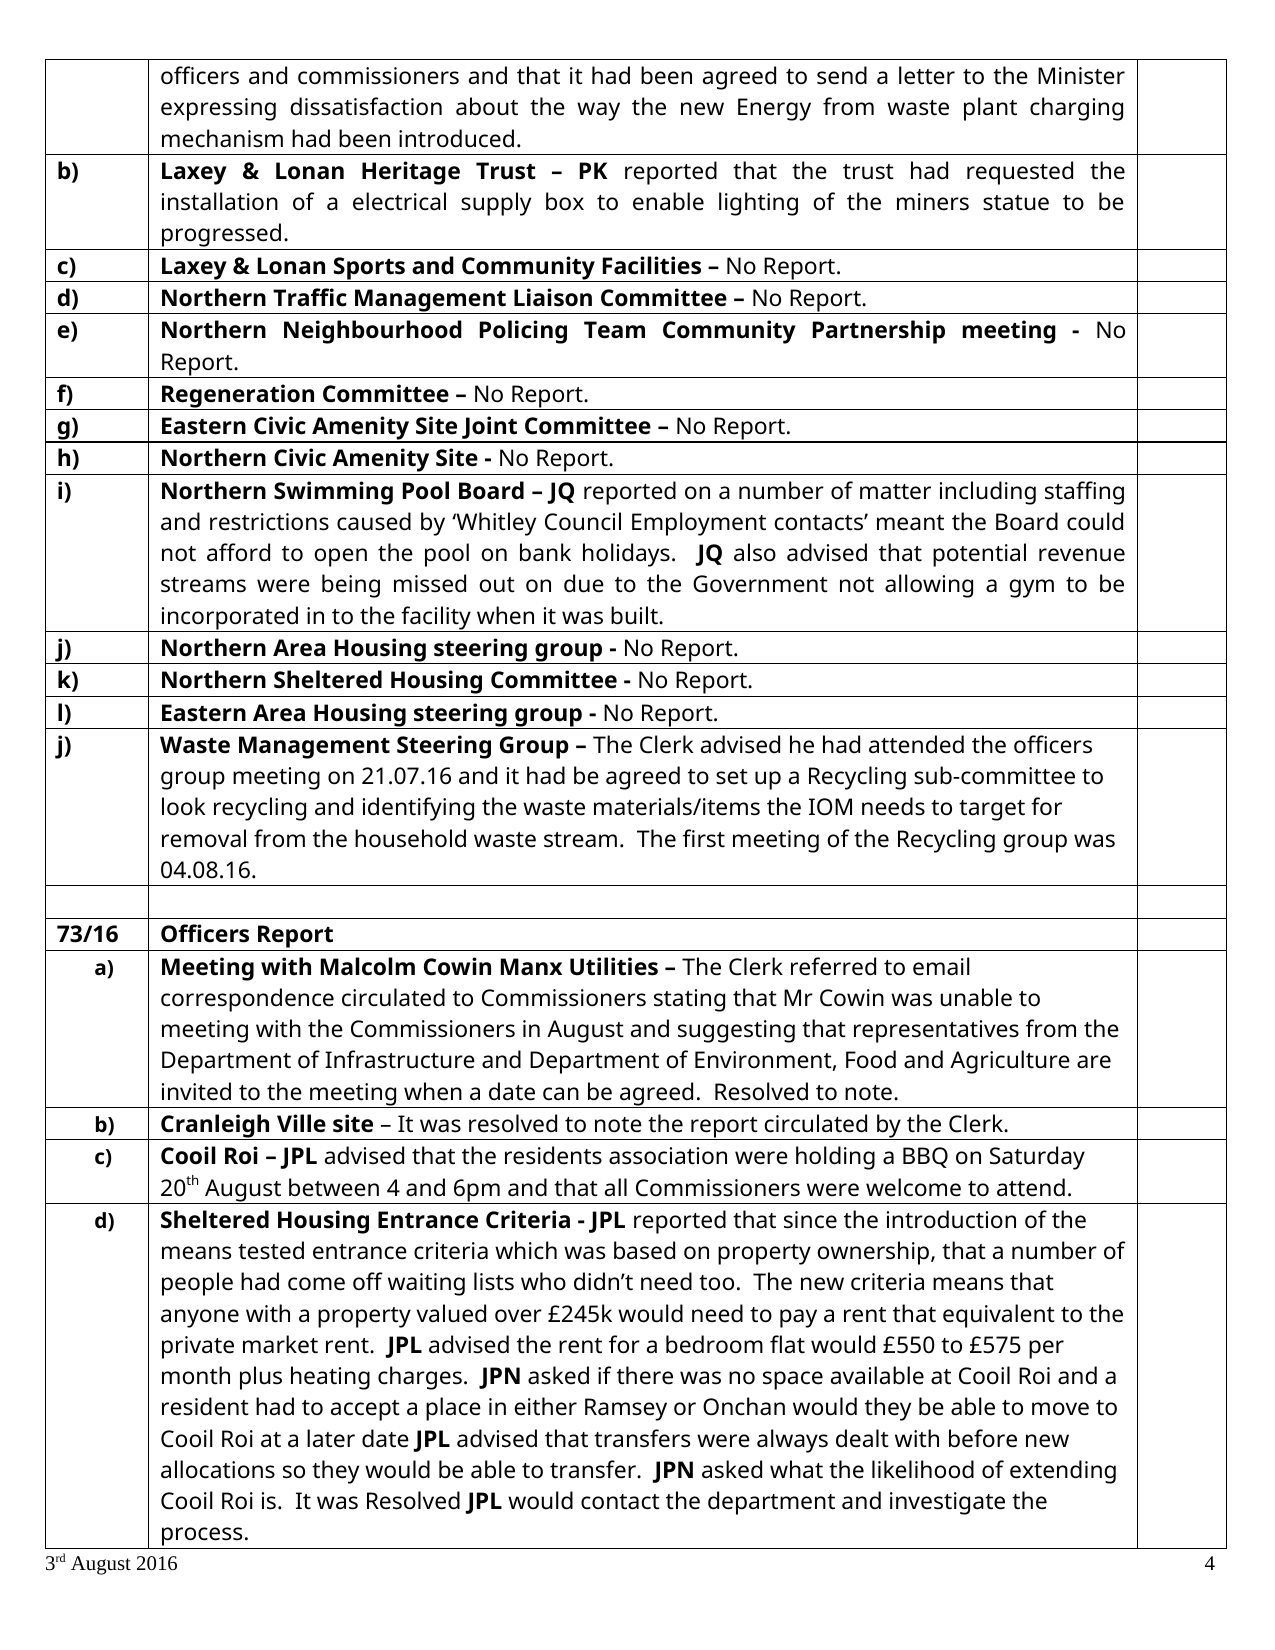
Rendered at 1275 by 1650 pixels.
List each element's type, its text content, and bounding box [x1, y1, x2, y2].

table_cell [1138, 60, 1226, 154]
table_cell [46, 378, 148, 409]
table_cell [46, 1108, 148, 1139]
table_cell Eastern Area Housing steering group - No Report. [149, 697, 1137, 728]
table_cell Eastern Civic Amenity Site Joint Committee – No Report. [149, 410, 1137, 441]
table_cell Meeting with Malcolm Cowin Manx Utilities – The Clerk referred to email correspondence circulated to Commissioners stating that Mr Cowin was unable to meeting with the Commissioners in August and suggesting that representatives from the Department of Infrastructure and Department of Environment, Food and Agriculture are invited to the meeting when a date can be agreed. Resolved to note. [149, 951, 1137, 1107]
table_cell Waste Management Steering Group – The Clerk advised he had attended the officers group meeting on 21.07.16 and it had be agreed to set up a Recycling sub-committee to look recycling and identifying the waste materials/items the IOM needs to target for removal from the household waste stream. The first meeting of the Recycling group was 04.08.16. [149, 729, 1137, 885]
table_cell Northern Traffic Management Liaison Committee – No Report. [149, 282, 1137, 313]
table_cell Cranleigh Ville site – It was resolved to note the report circulated by the Clerk. [149, 1108, 1137, 1139]
table_cell [1138, 475, 1226, 631]
table_cell [1138, 919, 1226, 950]
table_cell [149, 886, 1137, 917]
table_cell [46, 697, 148, 728]
table_cell [1138, 886, 1226, 917]
table_cell [46, 410, 148, 441]
table_cell [1138, 378, 1226, 409]
table_cell [46, 155, 148, 249]
table_cell [46, 443, 148, 474]
table_cell [1138, 410, 1226, 441]
table_cell Northern Area Housing steering group - No Report. [149, 632, 1137, 663]
table_cell [46, 664, 148, 696]
table_cell [1138, 632, 1226, 663]
table_cell [46, 60, 148, 154]
table_cell [1138, 1204, 1226, 1548]
table_cell [1138, 664, 1226, 696]
table_cell [1138, 1108, 1226, 1139]
table_cell [46, 951, 148, 1107]
table_cell [1138, 1140, 1226, 1203]
table_cell [1138, 282, 1226, 313]
table_cell Sheltered Housing Entrance Criteria - JPL reported that since the introduction of the means tested entrance criteria which was based on property ownership, that a number of people had come off waiting lists who didn’t need too. The new criteria means that anyone with a property valued over £245k would need to pay a rent that equivalent to the private market rent. JPL advised the rent for a bedroom flat would £550 to £575 per month plus heating charges. JPN asked if there was no space available at Cooil Roi and a resident had to accept a place in either Ramsey or Onchan would they be able to move to Cooil Roi at a later date JPL advised that transfers were always dealt with before new allocations so they would be able to transfer. JPN asked what the likelihood of extending Cooil Roi is. It was Resolved JPL would contact the department and investigate the process. [149, 1204, 1137, 1548]
table_cell j) [46, 729, 148, 885]
table_cell Regeneration Committee – No Report. [149, 378, 1137, 409]
table_cell Northern Neighbourhood Policing Team Community Partnership meeting - No Report. [149, 314, 1137, 377]
table_cell [1138, 314, 1226, 377]
table_cell [1138, 250, 1226, 281]
table_cell [46, 282, 148, 313]
table_cell Laxey & Lonan Heritage Trust – PK reported that the trust had requested the installation of a electrical supply box to enable lighting of the miners statue to be progressed. [149, 155, 1137, 249]
table_cell [46, 886, 148, 917]
table_cell [46, 475, 148, 631]
table_cell Officers Report [149, 919, 1137, 950]
table_cell [1138, 951, 1226, 1107]
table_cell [149, 60, 1137, 154]
table_cell [1138, 443, 1226, 474]
table_cell Northern Civic Amenity Site - No Report. [149, 443, 1137, 474]
table_cell [46, 1204, 148, 1548]
table_cell [46, 314, 148, 377]
table_cell 73/16 [46, 919, 148, 950]
table_cell Northern Sheltered Housing Committee - No Report. [149, 664, 1137, 696]
table_cell [46, 250, 148, 281]
table_cell Cooil Roi – JPL advised that the residents association were holding a BBQ on Saturday 20th August between 4 and 6pm and that all Commissioners were welcome to attend. [149, 1140, 1137, 1203]
table_cell [1138, 697, 1226, 728]
table_cell [46, 632, 148, 663]
table_cell [1138, 729, 1226, 885]
table_cell Northern Swimming Pool Board – JQ reported on a number of matter including staffing and restrictions caused by ‘Whitley Council Employment contacts’ meant the Board could not afford to open the pool on bank holidays. JQ also advised that potential revenue streams were being missed out on due to the Government not allowing a gym to be incorporated in to the facility when it was built. [149, 475, 1137, 631]
table_cell [1138, 155, 1226, 249]
table_cell Laxey & Lonan Sports and Community Facilities – No Report. [149, 250, 1137, 281]
table_cell [46, 1140, 148, 1203]
